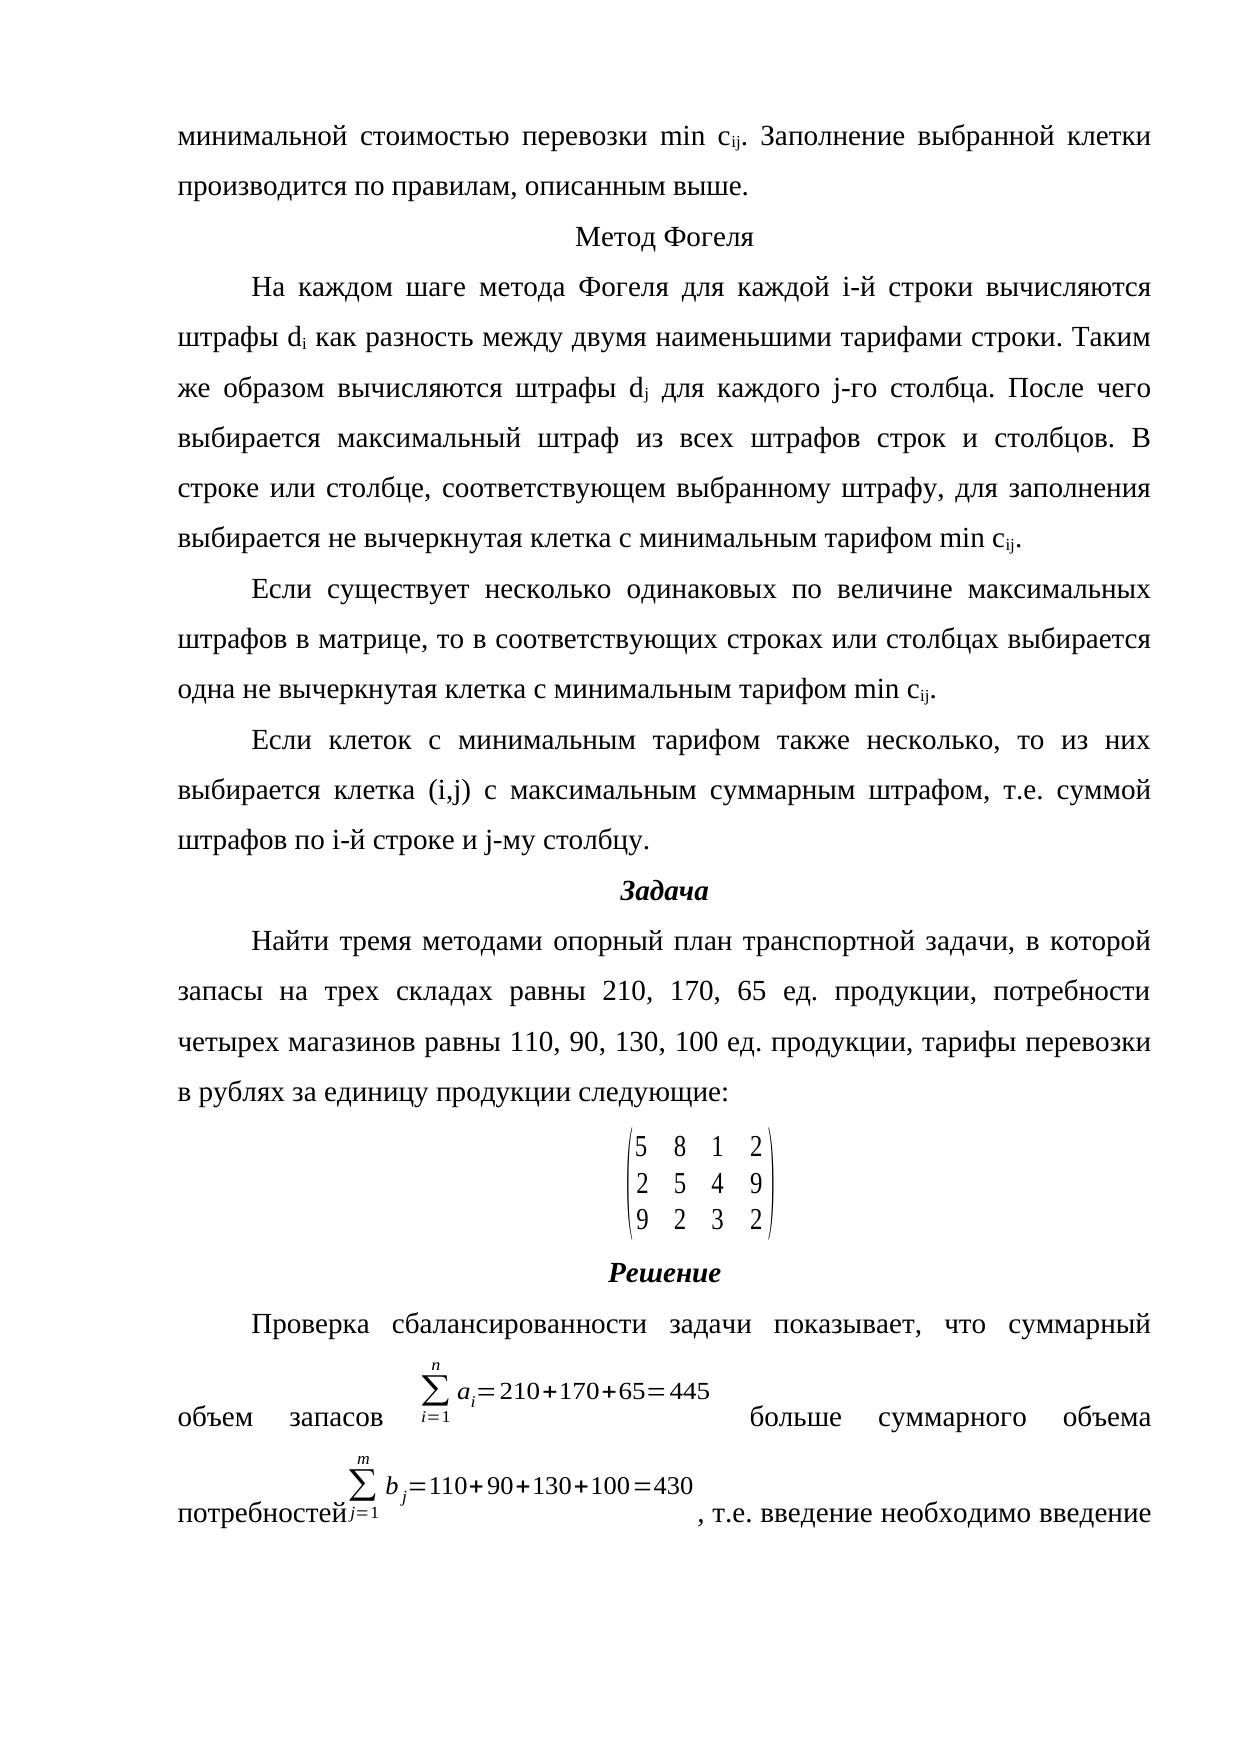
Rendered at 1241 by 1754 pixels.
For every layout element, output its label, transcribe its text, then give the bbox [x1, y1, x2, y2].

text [177, 1306, 1152, 1529]
text Если существует несколько одинаковых по величине максимальных штрафов в матрице, то в соответствующих строках или столбцах выбирается одна не вычеркнутая клетка с минимальным тарифом min сij. [177, 571, 1152, 705]
text Найти тремя методами опорный план транспортной задачи, в которой запасы на трех складах равны 210, 170, 65 ед. продукции, потребности четырех магазинов равны 110, 90, 130, 100 ед. продукции, тарифы перевозки в рублях за единицу продукции следующие: [177, 923, 1152, 1108]
text Метод Фогеля [177, 219, 1152, 252]
text Задача [177, 873, 1152, 906]
text На каждом шаге метода Фогеля для каждой i-й строки вычисляются штрафы di как разность между двумя наименьшими тарифами строки. Таким же образом вычисляются штрафы dj для каждого j-го столбца. После чего выбирается максимальный штраф из всех штрафов строк и столбцов. В строке или столбце, соответствующем выбранному штрафу, для заполнения выбирается не вычеркнутая клетка с минимальным тарифом min сij. [177, 269, 1152, 554]
text Если клеток с минимальным тарифом также несколько, то из них выбирается клетка (i,j) с максимальным суммарным штрафом, т.е. суммой штрафов по i-й строке и j-му столбцу. [177, 722, 1152, 856]
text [177, 118, 1152, 202]
text Решение [177, 1256, 1152, 1289]
